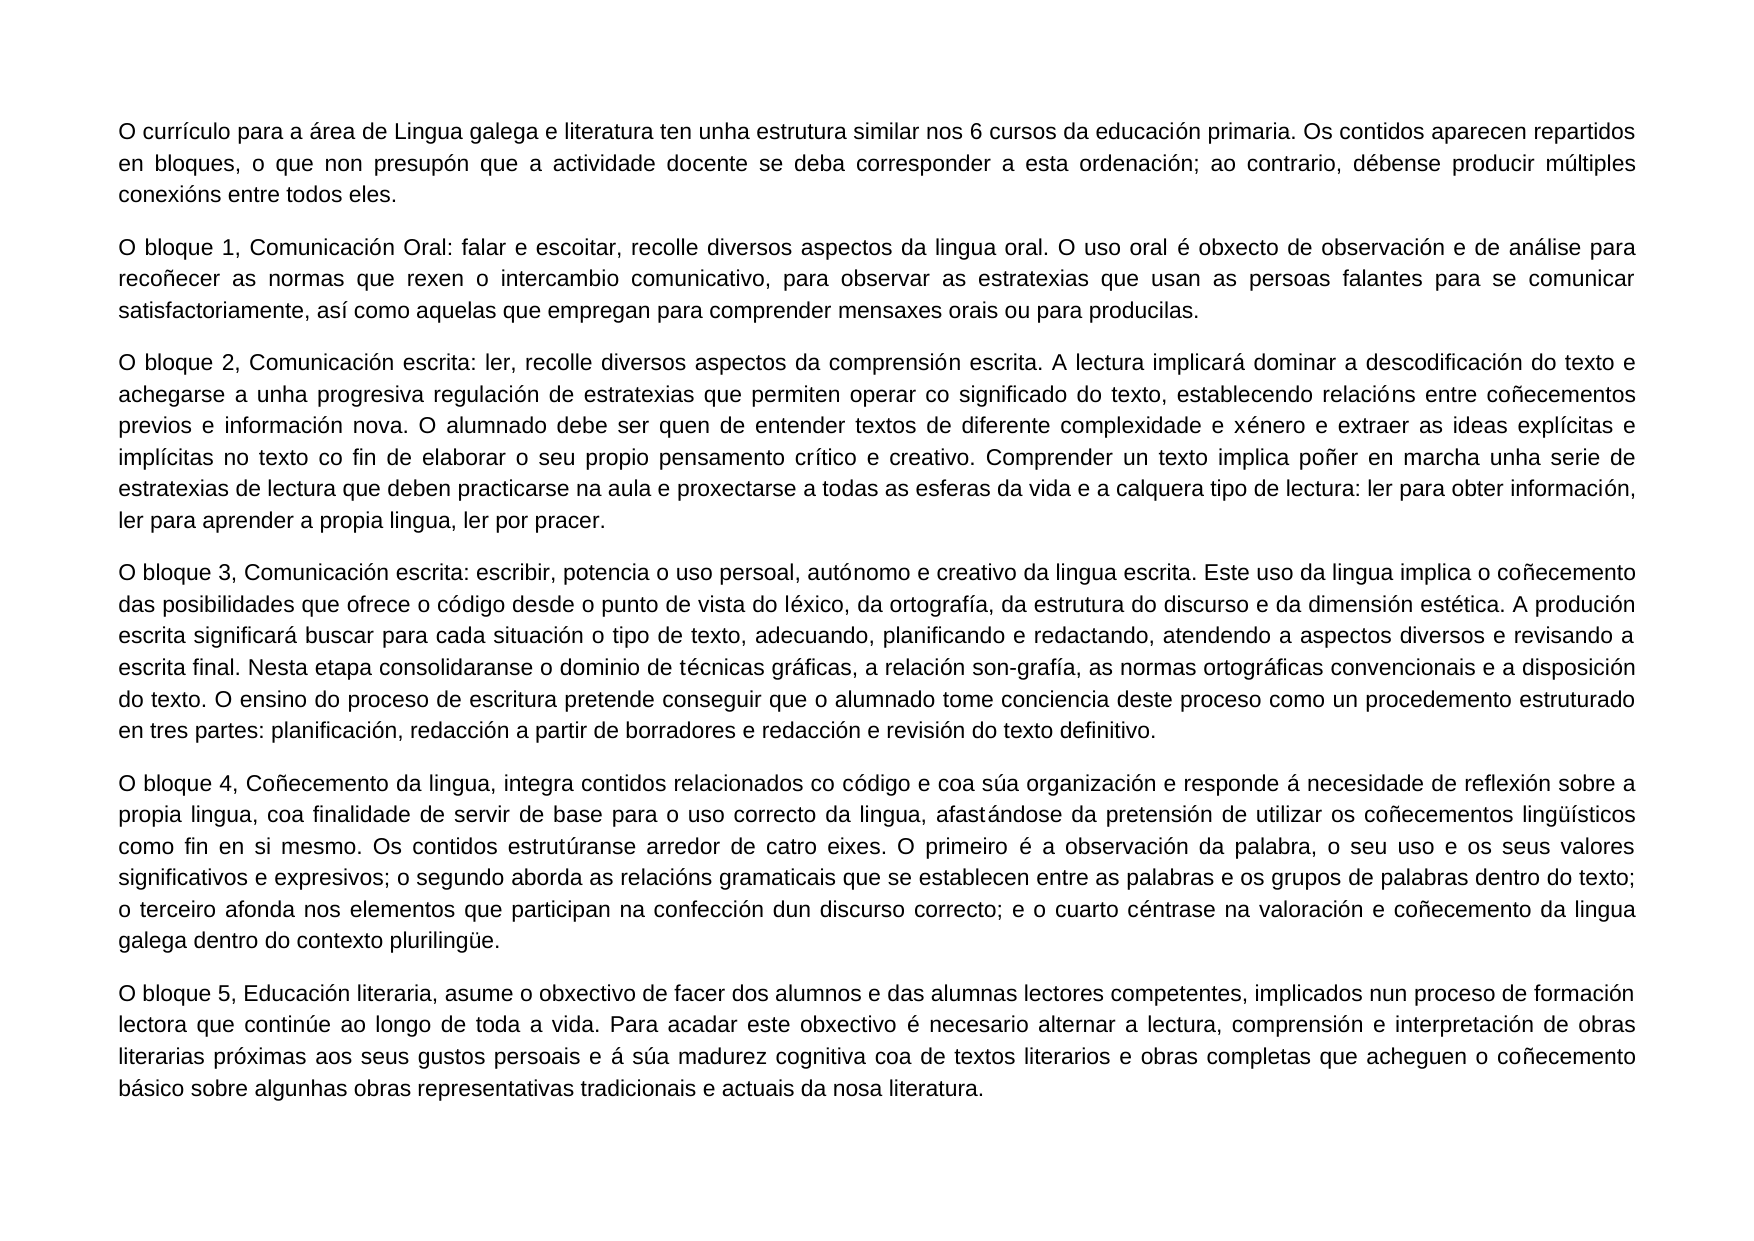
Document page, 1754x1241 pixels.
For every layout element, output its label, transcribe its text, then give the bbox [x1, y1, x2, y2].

text O currículo para a área de Lingua galega e literatura ten unha estrutura similar nos 6 cursos da educación primaria. Os contidos aparecen repartidos en bloques, o que non presupón que a actividade docente se deba corresponder a esta ordenación; ao contrario, débense producir múltiples conexións entre todos eles. [118, 118, 1636, 208]
text O bloque 3, Comunicación escrita: escribir, potencia o uso persoal, autónomo e creativo da lingua escrita. Este uso da lingua implica o coñecemento das posibilidades que ofrece o código desde o punto de vista do léxico, da ortografía, da estrutura do discurso e da dimensión estética. A produción escrita significará buscar para cada situación o tipo de texto, adecuando, planificando e redactando, atendendo a aspectos diversos e revisando a escrita final. Nesta etapa consolidaranse o dominio de técnicas gráficas, a relación son-grafía, as normas ortográficas convencionais e a disposición do texto. O ensino do proceso de escritura pretende conseguir que o alumnado tome conciencia deste proceso como un procedemento estruturado en tres partes: planificación, redacción a partir de borradores e redacción e revisión do texto definitivo. [118, 559, 1636, 743]
text O bloque 1, Comunicación Oral: falar e escoitar, recolle diversos aspectos da lingua oral. O uso oral é obxecto de observación e de análise para recoñecer as normas que rexen o intercambio comunicativo, para observar as estratexias que usan as persoas falantes para se comunicar satisfactoriamente, así como aquelas que empregan para comprender mensaxes orais ou para producilas. [118, 234, 1636, 323]
text O bloque 2, Comunicación escrita: ler, recolle diversos aspectos da comprensión escrita. A lectura implicará dominar a descodificación do texto e achegarse a unha progresiva regulación de estratexias que permiten operar co significado do texto, establecendo relacións entre coñecementos previos e información nova. O alumnado debe ser quen de entender textos de diferente complexidade e xénero e extraer as ideas explícitas e implícitas no texto co fin de elaborar o seu propio pensamento crítico e creativo. Comprender un texto implica poñer en marcha unha serie de estratexias de lectura que deben practicarse na aula e proxectarse a todas as esferas da vida e a calquera tipo de lectura: ler para obter información, ler para aprender a propia lingua, ler por pracer. [118, 349, 1636, 533]
text O bloque 4, Coñecemento da lingua, integra contidos relacionados co código e coa súa organización e responde á necesidade de reflexión sobre a propia lingua, coa finalidade de servir de base para o uso correcto da lingua, afastándose da pretensión de utilizar os coñecementos lingüísticos como fin en si mesmo. Os contidos estrutúranse arredor de catro eixes. O primeiro é a observación da palabra, o seu uso e os seus valores significativos e expresivos; o segundo aborda as relacións gramaticais que se establecen entre as palabras e os grupos de palabras dentro do texto; o terceiro afonda nos elementos que participan na confección dun discurso correcto; e o cuarto céntrase na valoración e coñecemento da lingua galega dentro do contexto plurilingüe. [118, 769, 1636, 954]
text O bloque 5, Educación literaria, asume o obxectivo de facer dos alumnos e das alumnas lectores competentes, implicados nun proceso de formación lectora que continúe ao longo de toda a vida. Para acadar este obxectivo é necesario alternar a lectura, comprensión e interpretación de obras literarias próximas aos seus gustos persoais e á súa madurez cognitiva coa de textos literarios e obras completas que acheguen o coñecemento básico sobre algunhas obras representativas tradicionais e actuais da nosa literatura. [118, 980, 1636, 1101]
